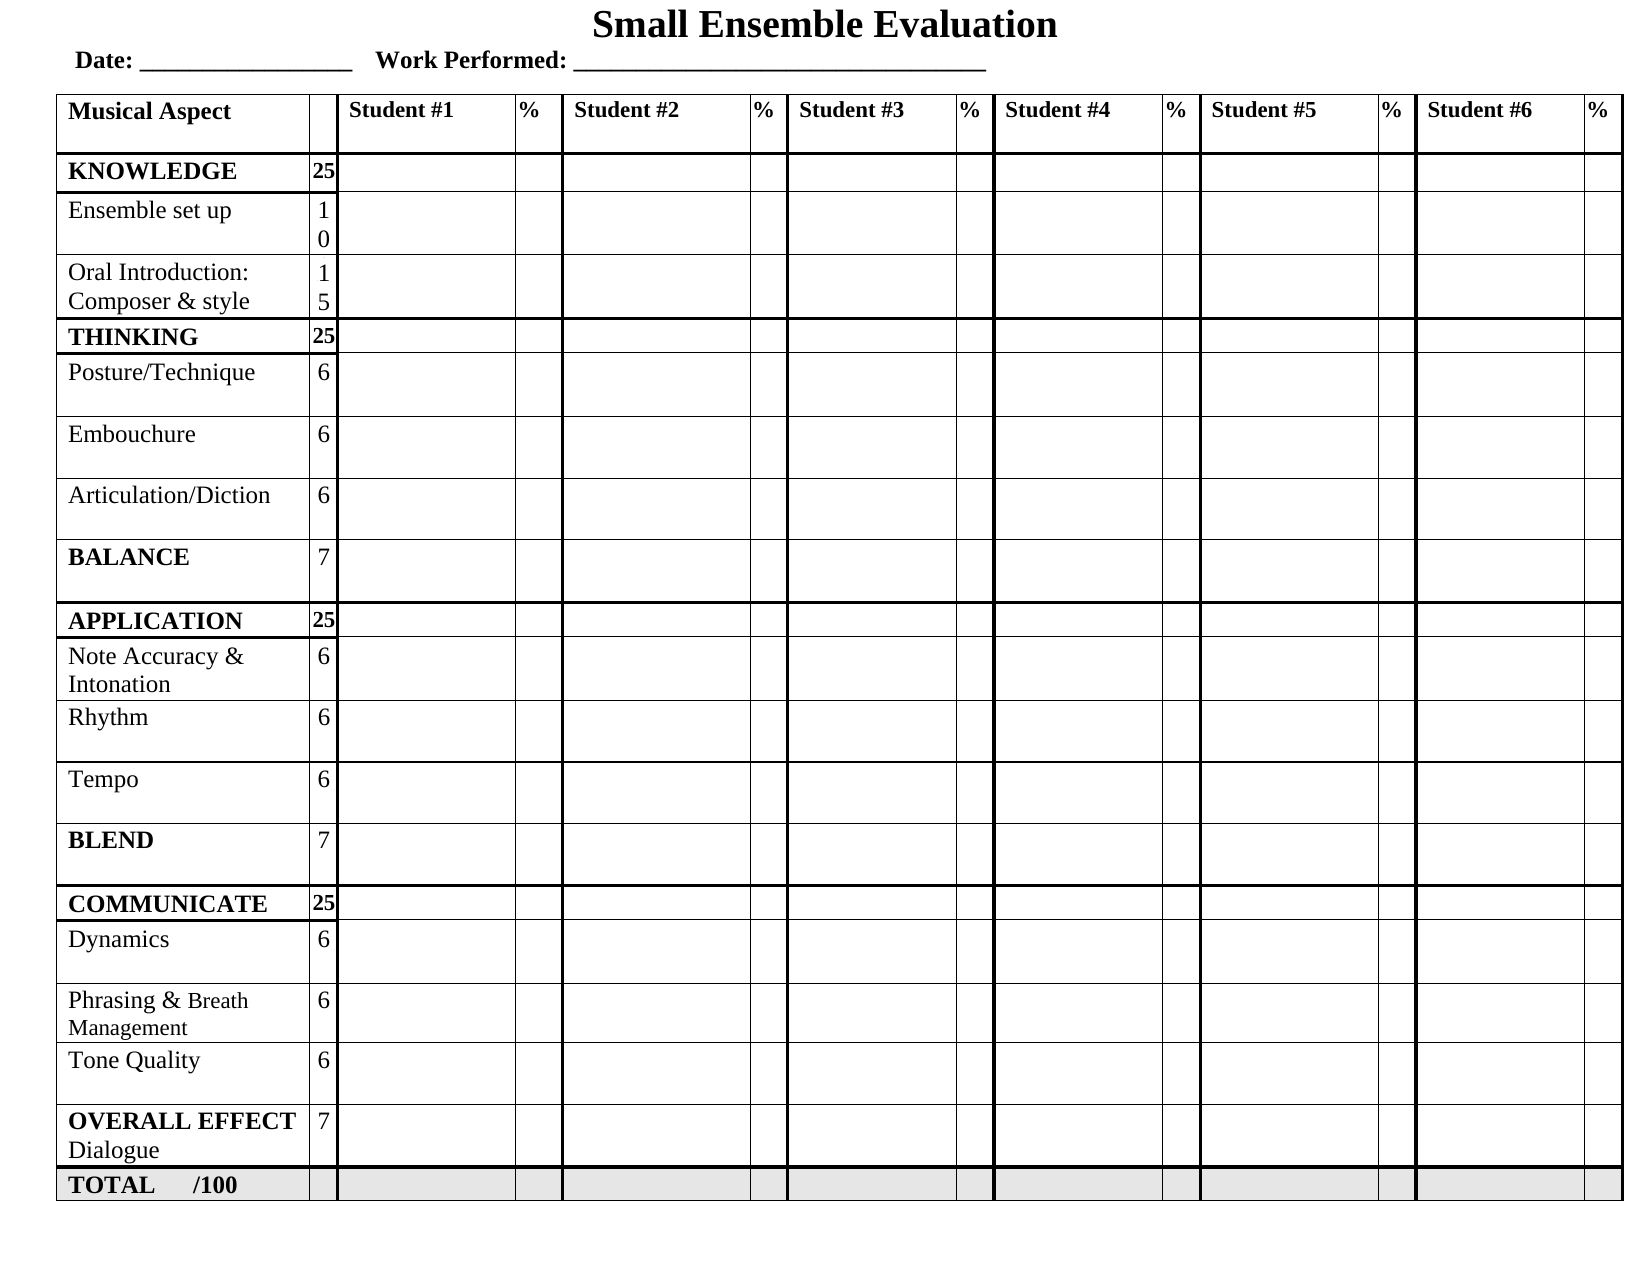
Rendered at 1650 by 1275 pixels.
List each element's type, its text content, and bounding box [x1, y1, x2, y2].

table_cell [789, 320, 956, 352]
table_cell 66 [310, 701, 336, 761]
table_cell [751, 192, 786, 254]
table_cell [339, 540, 515, 601]
table_cell [1163, 255, 1199, 317]
table_cell [996, 479, 1162, 539]
table_cell [1418, 353, 1584, 416]
table_cell [1418, 417, 1584, 478]
table_cell [1163, 984, 1199, 1042]
table_cell [957, 1105, 992, 1165]
table_cell Ensemble set up [57, 194, 309, 254]
table_cell [1163, 353, 1199, 416]
table_cell [1202, 540, 1378, 601]
table_cell [957, 887, 992, 919]
table_cell [751, 920, 786, 983]
table_cell [751, 984, 786, 1042]
table_cell [1163, 192, 1199, 254]
table_header Student #2 [564, 95, 750, 152]
table_cell [339, 479, 515, 539]
table_cell [1202, 192, 1378, 254]
table_cell 25 [310, 604, 336, 636]
table_cell [996, 984, 1162, 1042]
table_cell 6 [310, 1043, 336, 1104]
text Small Ensemble Evaluation [75, 0, 1575, 46]
table_cell 6 [310, 763, 336, 822]
table_cell [1418, 887, 1584, 919]
table_cell [957, 637, 992, 700]
table_cell [1379, 255, 1414, 317]
table_cell [564, 824, 750, 884]
table_cell [1163, 540, 1199, 601]
table_cell [751, 479, 786, 539]
table_cell [339, 353, 515, 416]
table_cell [789, 887, 956, 919]
table_cell [957, 1043, 992, 1104]
table_cell [751, 763, 786, 822]
table_cell Oral Introduction: Composer & style [57, 255, 309, 317]
table_cell [339, 604, 515, 636]
table_cell [751, 417, 786, 478]
table_header % [1379, 95, 1414, 152]
table_cell [1379, 479, 1414, 539]
table_cell [339, 1043, 515, 1104]
table_cell [564, 637, 750, 700]
table_cell [339, 637, 515, 700]
table_cell [996, 920, 1162, 983]
table_cell [996, 320, 1162, 352]
table_cell [339, 155, 515, 191]
table_cell [516, 320, 561, 352]
table_cell [1202, 1105, 1378, 1165]
table_cell [751, 353, 786, 416]
table_cell [516, 824, 561, 884]
table_cell 7 [310, 1105, 336, 1165]
table_cell [339, 984, 515, 1042]
text Date: _________________ Work Performed: _________________________________ [75, 46, 1575, 74]
table_cell [564, 604, 750, 636]
table_cell [957, 479, 992, 539]
table_cell Articulation/Diction [57, 479, 309, 539]
table_cell [1202, 887, 1378, 919]
table_cell [516, 417, 561, 478]
table_cell [1585, 763, 1621, 822]
table_cell [1418, 1169, 1584, 1200]
table_cell [1202, 155, 1378, 191]
table_cell [1379, 1105, 1414, 1165]
table_cell [1202, 417, 1378, 478]
table_cell [516, 155, 561, 191]
table_cell [996, 417, 1162, 478]
table_cell [1585, 320, 1621, 352]
table_cell 25 [310, 155, 336, 191]
table_cell [789, 637, 956, 700]
table_cell [1379, 192, 1414, 254]
table_cell [789, 763, 956, 822]
table_cell [957, 984, 992, 1042]
table_cell [1585, 417, 1621, 478]
table_cell [310, 1169, 336, 1200]
table_cell THINKING [57, 320, 309, 352]
table_cell [751, 701, 786, 761]
table_cell [1379, 824, 1414, 884]
table_cell [1163, 701, 1199, 761]
table_cell [564, 1105, 750, 1165]
table_cell [1418, 1105, 1584, 1165]
table_cell [789, 824, 956, 884]
table_cell Dynamics [57, 922, 309, 983]
table_cell 25 [310, 320, 336, 352]
table_cell [1163, 763, 1199, 822]
table_cell Rhythm [57, 701, 309, 761]
table_cell [1418, 604, 1584, 636]
table_cell [996, 701, 1162, 761]
table_cell [564, 540, 750, 601]
table_cell [516, 353, 561, 416]
table_cell [516, 984, 561, 1042]
table_cell [1585, 255, 1621, 317]
table_cell [751, 824, 786, 884]
table_cell [789, 984, 956, 1042]
table_cell [516, 1105, 561, 1165]
table_header % [957, 95, 992, 152]
table_cell 6 [310, 984, 336, 1042]
table_cell [996, 763, 1162, 822]
table_header % [751, 95, 786, 152]
table_cell [1379, 417, 1414, 478]
table_cell [1418, 540, 1584, 601]
table_cell [1202, 1169, 1378, 1200]
table_cell [1585, 1105, 1621, 1165]
table_cell 7 [310, 540, 336, 601]
table_cell [996, 155, 1162, 191]
table_cell [564, 1169, 750, 1200]
table_cell [1163, 920, 1199, 983]
table_cell [751, 320, 786, 352]
table_cell [1202, 984, 1378, 1042]
table_cell [1418, 192, 1584, 254]
table_cell [996, 353, 1162, 416]
table_cell [1418, 1043, 1584, 1104]
table_cell [1163, 637, 1199, 700]
table_cell [339, 701, 515, 761]
table_cell [1379, 887, 1414, 919]
table_cell [1202, 920, 1378, 983]
table_cell [1202, 255, 1378, 317]
table_header % [516, 95, 561, 152]
table_cell [1585, 701, 1621, 761]
table_cell [339, 417, 515, 478]
table_cell [1585, 192, 1621, 254]
table_cell [957, 320, 992, 352]
table_cell [789, 353, 956, 416]
table_cell [1585, 637, 1621, 700]
table_header Student #6 [1418, 95, 1584, 152]
table_cell [564, 192, 750, 254]
table_cell [1163, 604, 1199, 636]
table_cell [751, 540, 786, 601]
table_cell [1379, 1043, 1414, 1104]
table_cell [1163, 824, 1199, 884]
table_cell [339, 1169, 515, 1200]
table_cell [516, 479, 561, 539]
table_cell [789, 604, 956, 636]
table_cell [751, 155, 786, 191]
table_cell [957, 604, 992, 636]
table_cell [339, 1105, 515, 1165]
table_cell [339, 255, 515, 317]
table_cell 10 [310, 194, 336, 254]
table_cell [1379, 353, 1414, 416]
table_cell [339, 824, 515, 884]
table_cell [957, 701, 992, 761]
table_cell Tone Quality [57, 1043, 309, 1104]
table_cell 25 [310, 887, 336, 919]
table_cell 7 [310, 824, 336, 884]
table_cell [751, 604, 786, 636]
table_cell Tempo [57, 763, 309, 822]
table_cell [1163, 1169, 1199, 1200]
table_cell [1202, 604, 1378, 636]
table_cell [1163, 1105, 1199, 1165]
table_cell Phrasing & Breath Management [57, 984, 309, 1042]
table_cell [516, 192, 561, 254]
table_cell [751, 1169, 786, 1200]
table_cell 6 [310, 479, 336, 539]
table_cell 81015 [310, 255, 336, 317]
table_cell [1585, 1169, 1621, 1200]
table_cell [1418, 920, 1584, 983]
table_cell [1163, 479, 1199, 539]
table_cell [516, 255, 561, 317]
table_cell [789, 1169, 956, 1200]
table_cell [1418, 320, 1584, 352]
table_cell [1418, 155, 1584, 191]
table_cell [1379, 701, 1414, 761]
table_cell [564, 1043, 750, 1104]
table_cell [996, 824, 1162, 884]
table_cell [516, 637, 561, 700]
table_cell [1418, 984, 1584, 1042]
table_cell [1202, 637, 1378, 700]
table_cell [564, 920, 750, 983]
table_cell 6 [310, 417, 336, 478]
table_cell [1163, 320, 1199, 352]
table_cell [1163, 417, 1199, 478]
table_cell [1202, 1043, 1378, 1104]
table_cell APPLICATION [57, 604, 309, 636]
table_cell [957, 824, 992, 884]
table_cell [339, 920, 515, 983]
table_cell [1379, 155, 1414, 191]
table_cell Posture/Technique [57, 355, 309, 416]
table_header Student #4 [996, 95, 1162, 152]
table_cell [1585, 479, 1621, 539]
table_cell [996, 1043, 1162, 1104]
table_cell [516, 604, 561, 636]
table_cell [1379, 320, 1414, 352]
table_cell [516, 701, 561, 761]
table_cell [789, 1043, 956, 1104]
table_cell [789, 701, 956, 761]
table_header Student #1 [339, 95, 515, 152]
table_cell [516, 540, 561, 601]
table_cell [564, 353, 750, 416]
table_cell [789, 192, 956, 254]
table_cell [957, 353, 992, 416]
table_cell [1585, 604, 1621, 636]
table_cell [564, 320, 750, 352]
table_cell [996, 540, 1162, 601]
table_cell [996, 192, 1162, 254]
table_cell [1418, 763, 1584, 822]
table_cell [1585, 353, 1621, 416]
table_cell BALANCE [57, 540, 309, 601]
table_cell [996, 604, 1162, 636]
table_cell [957, 192, 992, 254]
table_cell Note Accuracy & Intonation [57, 639, 309, 700]
table_cell [751, 1105, 786, 1165]
table_cell [1585, 1043, 1621, 1104]
table_cell [1163, 1043, 1199, 1104]
table_header Student #3 [789, 95, 956, 152]
table_cell [996, 1105, 1162, 1165]
table_cell [516, 763, 561, 822]
table_cell 6 [310, 922, 336, 983]
table_cell [957, 540, 992, 601]
table_cell [751, 1043, 786, 1104]
table_cell [957, 1169, 992, 1200]
table_header [310, 95, 336, 152]
table_cell [1379, 920, 1414, 983]
table_cell [516, 887, 561, 919]
table_cell [1202, 824, 1378, 884]
table_cell [564, 255, 750, 317]
table_cell [564, 887, 750, 919]
table_cell [339, 192, 515, 254]
table_cell [516, 920, 561, 983]
table_cell [516, 1043, 561, 1104]
table_cell [996, 637, 1162, 700]
table_cell [1379, 540, 1414, 601]
table_cell KNOWLEDGE [57, 155, 309, 191]
table_cell [789, 479, 956, 539]
table_cell [564, 155, 750, 191]
table_cell [1202, 701, 1378, 761]
table_cell [1379, 1169, 1414, 1200]
table_cell COMMUNICATE [57, 887, 309, 919]
table_cell [996, 1169, 1162, 1200]
table_cell [1202, 763, 1378, 822]
table_cell [1585, 824, 1621, 884]
table_cell 6 [310, 639, 336, 700]
table_header % [1585, 95, 1621, 152]
table_cell [1202, 353, 1378, 416]
table_cell [751, 255, 786, 317]
table_cell [1418, 479, 1584, 539]
table_cell [996, 255, 1162, 317]
table_cell [957, 920, 992, 983]
table_cell BLEND [57, 824, 309, 884]
table_cell [789, 1105, 956, 1165]
table_cell [564, 763, 750, 822]
table_cell [1418, 701, 1584, 761]
table_cell [1202, 320, 1378, 352]
table_header Student #5 [1202, 95, 1378, 152]
table_cell [1202, 479, 1378, 539]
table_cell [1379, 984, 1414, 1042]
table_cell [789, 417, 956, 478]
table_cell [339, 887, 515, 919]
table_cell [957, 155, 992, 191]
table_header % [1163, 95, 1199, 152]
table_cell [1379, 637, 1414, 700]
table_cell [339, 320, 515, 352]
table_cell [1585, 887, 1621, 919]
table_cell [751, 887, 786, 919]
table_cell [996, 887, 1162, 919]
table_cell [1585, 540, 1621, 601]
table_cell [957, 255, 992, 317]
table_cell [516, 1169, 561, 1200]
table_cell [564, 417, 750, 478]
table_cell [1585, 920, 1621, 983]
table_cell TOTAL /100 [57, 1169, 309, 1200]
table_cell [1418, 255, 1584, 317]
table_cell [1379, 763, 1414, 822]
table_header Musical Aspect [57, 95, 309, 152]
table_cell [789, 155, 956, 191]
table_cell [1379, 604, 1414, 636]
table_cell [339, 763, 515, 822]
table_cell [751, 637, 786, 700]
table_cell [564, 479, 750, 539]
table_cell [957, 763, 992, 822]
table_cell [957, 417, 992, 478]
table_cell [1585, 155, 1621, 191]
table_cell Embouchure [57, 417, 309, 478]
table_cell 6 [310, 355, 336, 416]
table_cell [564, 701, 750, 761]
table_cell [1163, 155, 1199, 191]
table_cell OVERALL EFFECT Dialogue [57, 1105, 309, 1165]
table_cell [1418, 824, 1584, 884]
table_cell [564, 984, 750, 1042]
table_cell [789, 255, 956, 317]
table_cell [1163, 887, 1199, 919]
table_cell [789, 920, 956, 983]
table_cell [789, 540, 956, 601]
table_cell [1418, 637, 1584, 700]
table_cell [1585, 984, 1621, 1042]
